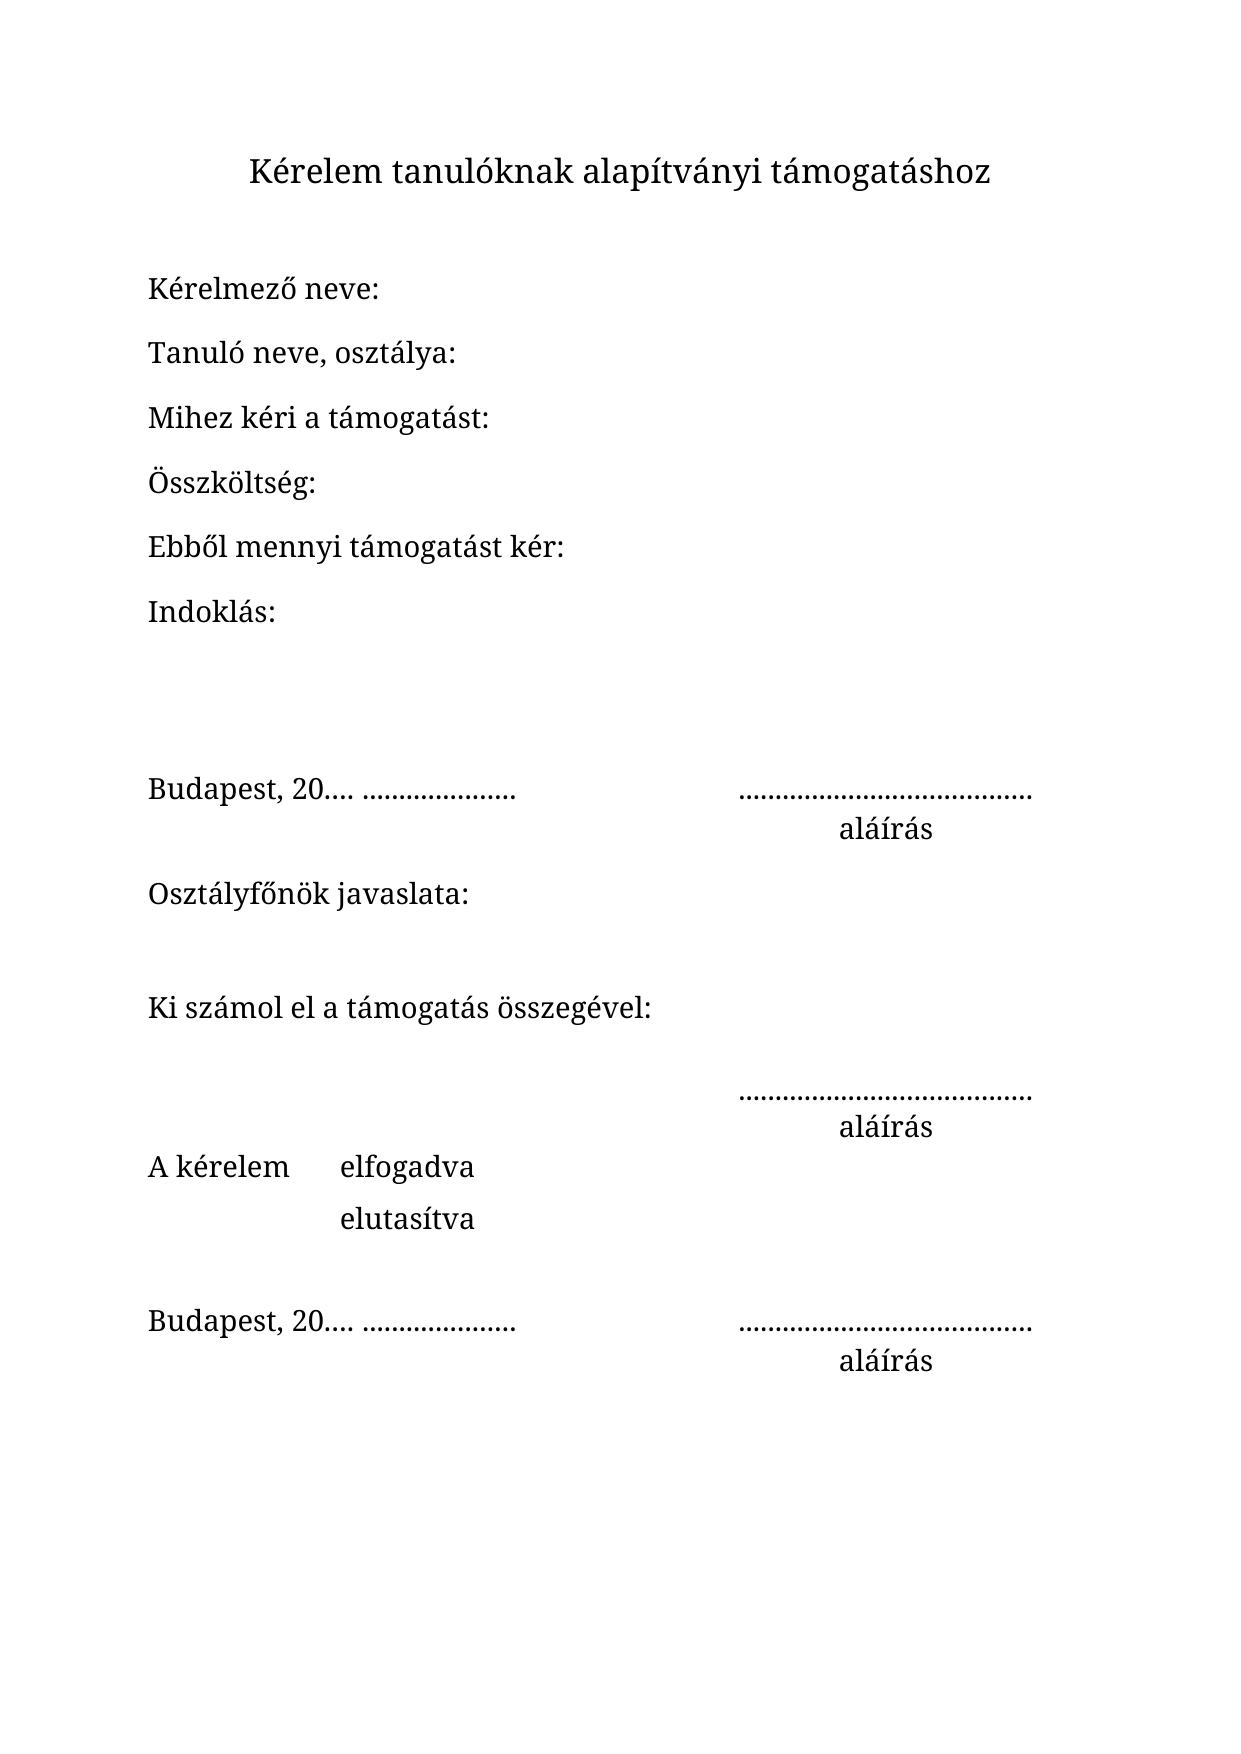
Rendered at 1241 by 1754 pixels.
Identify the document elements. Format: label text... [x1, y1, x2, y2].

text Budapest, 20 [148, 769, 1093, 808]
text Ebből mennyi támogatást kér: [148, 527, 1093, 566]
text Kérelmező neve: [148, 268, 1093, 308]
text Indoklás: [148, 591, 1093, 631]
text A kérelem elfogadva [148, 1146, 1093, 1186]
text Ki számol el a támogatás összegével: [148, 988, 1093, 1027]
text aláírás [148, 808, 1093, 848]
text Mihez kéri a támogatást: [148, 397, 1093, 437]
text Összköltség: [148, 462, 1093, 502]
text aláírás [148, 1340, 1093, 1379]
text Tanuló neve, osztálya: [148, 333, 1093, 372]
text Budapest, 20 [148, 1300, 1093, 1340]
text Osztályfőnök javaslata: [148, 873, 1093, 913]
text elutasítva [148, 1198, 1093, 1238]
text aláírás [148, 1106, 1093, 1146]
text Kérelem tanulóknak alapítványi támogatáshoz [148, 148, 1093, 193]
